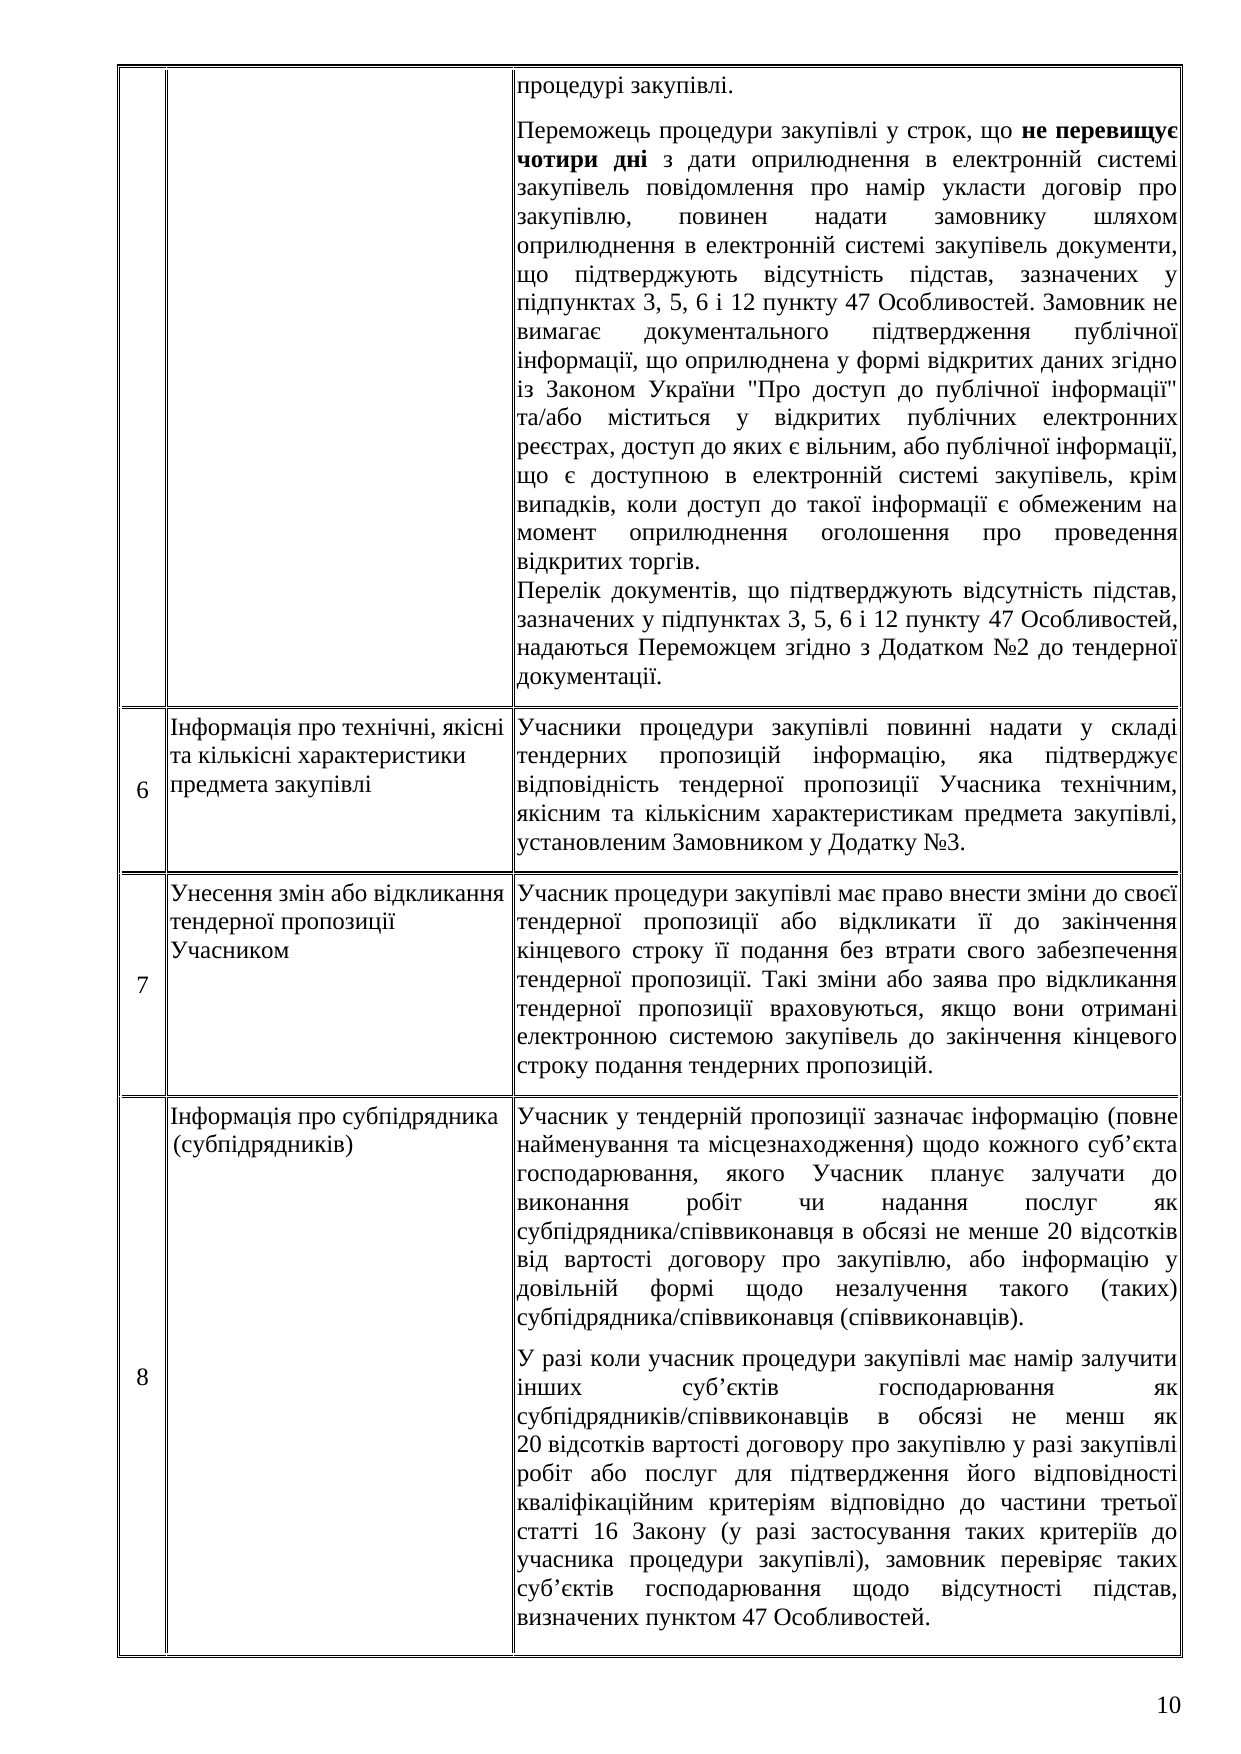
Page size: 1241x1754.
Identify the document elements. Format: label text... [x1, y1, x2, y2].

table_cell 6 [118, 706, 167, 871]
table_cell 7 [120, 871, 165, 1094]
table_cell Інформація про технічні, якісні та кількісні характеристики предмета закупівлі [168, 709, 512, 871]
table_cell Учасник у тендерній пропозиції зазначає інформацію (повне найменування та місцезнаходження) щодо кожного суб’єкта господарювання, якого Учасник планує залучати до виконання робіт чи надання послуг як субпідрядника/співвиконавця в обсязі не менше 20 відсотків від вартості договору про закупівлю, або інформацію у довільній формі щодо незалучення такого (таких) субпідрядника/співвиконавця (співвиконавців). У разі коли учасник процедури закупівлі має намір залучити інших суб’єктів господарювання як субпідрядників/співвиконавців в обсязі не менш як 20 відсотків вартості договору про закупівлю у разі закупівлі робіт або послуг для підтвердження його відповідності кваліфікаційним критеріям відповідно до частини третьої статті 16 Закону (у разі застосування таких критеріїв до учасника процедури закупівлі), замовник перевіряє таких суб’єктів господарювання щодо відсутності підстав, визначених пунктом 47 Особливостей. [514, 1095, 1180, 1655]
table_cell Інформація про субпідрядника (субпідрядників) [167, 1098, 513, 1655]
table_cell 5 [120, 68, 167, 706]
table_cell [514, 68, 1180, 706]
table_cell 8 [120, 1095, 167, 1655]
table_cell Учасник процедури закупівлі має право внести зміни до своєї тендерної пропозиції або відкликати її до закінчення кінцевого строку її подання без втрати свого забезпечення тендерної пропозиції. Такі зміни або заява про відкликання тендерної пропозиції враховуються, якщо вони отримані електронною системою закупівель до закінчення кінцевого строку подання тендерних пропозицій. [515, 871, 1180, 1094]
table_cell Учасники процедури закупівлі повинні надати у складі тендерних пропозицій інформацію, яка підтверджує відповідність тендерної пропозиції Учасника технічним, якісним та кількісним характеристикам предмета закупівлі, установленим Замовником у Додатку №3. [514, 706, 1181, 871]
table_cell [167, 68, 513, 706]
table_cell Унесення змін або відкликання тендерної пропозиції Учасником [168, 875, 512, 1094]
